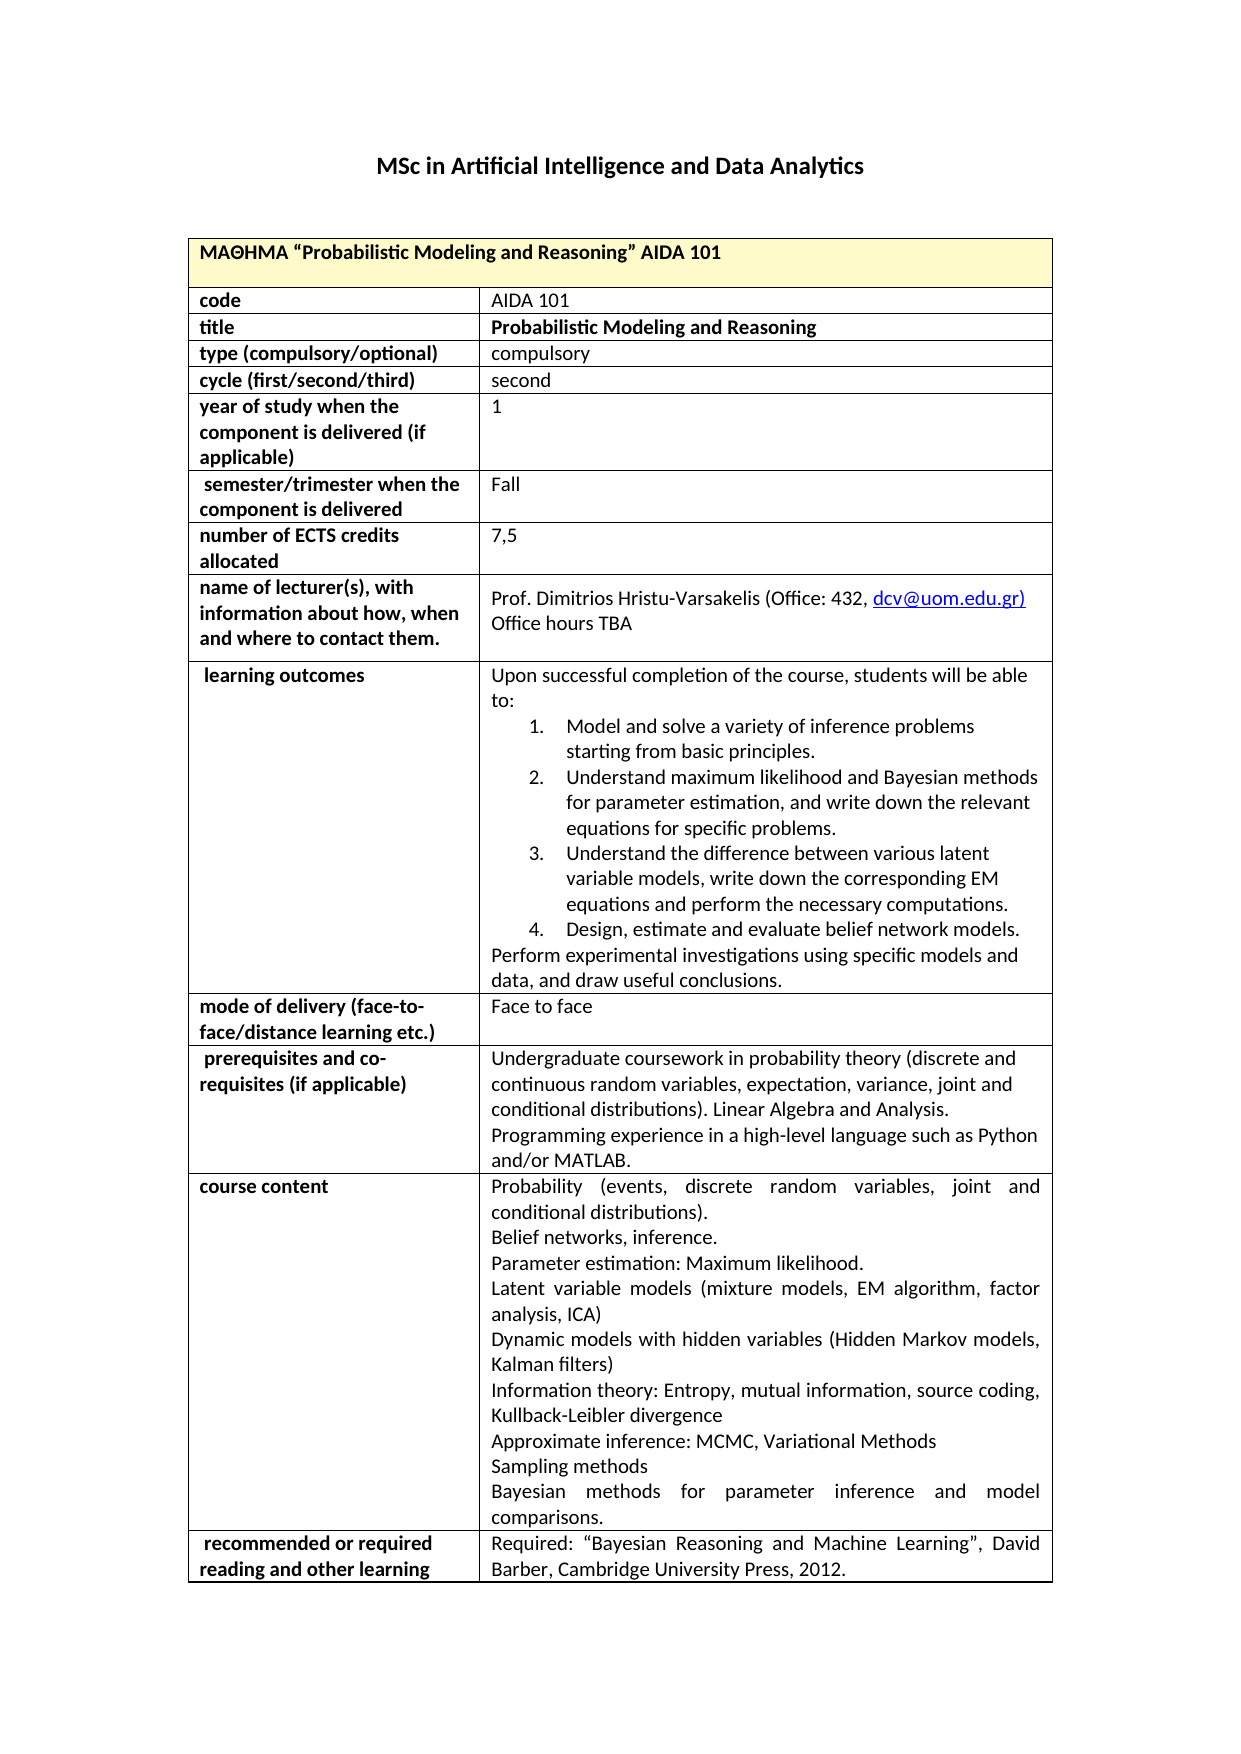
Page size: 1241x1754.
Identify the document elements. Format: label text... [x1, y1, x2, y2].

table_cell Undergraduate coursework in probability theory (discrete and continuous random variables, expectation, variance, joint and conditional distributions). Linear Algebra and Analysis. Programming experience in a high-level language such as Python and/or MATLAB. [480, 1046, 1052, 1173]
table_cell year of study when the component is delivered (if applicable) [189, 394, 479, 470]
table_cell Fall [480, 471, 1052, 522]
table_cell Prof. Dimitrios Hristu-Varsakelis (Office: 432, dcv@uom.edu.gr) Office hours TBA [480, 575, 1052, 661]
table_cell code [189, 288, 479, 313]
table_cell compulsory [480, 341, 1052, 366]
table_cell course content [189, 1174, 479, 1529]
table_cell name of lecturer(s), with information about how, when and where to contact them. [189, 575, 479, 661]
table_cell Face to face [480, 994, 1052, 1044]
table_cell AIDA 101 [480, 288, 1052, 313]
text MSc in Artificial Intelligence and Data Analytics [187, 150, 1053, 181]
table_cell number of ECTS credits allocated [189, 523, 479, 573]
table_cell Upon successful completion of the course, students will be able to: Model and solve a variety of inference problems starting from basic principles. Understand maximum likelihood and Bayesian methods for parameter estimation, and write down the relevant equations for specific problems. Understand the difference between various latent variable models, write down the corresponding EM equations and perform the necessary computations. Design, estimate and evaluate belief network models. Perform experimental investigations using specific models and data, and draw useful conclusions. [480, 662, 1052, 993]
table_cell second [480, 367, 1052, 392]
table_cell Probability (events, discrete random variables, joint and conditional distributions). Belief networks, inference. Parameter estimation: Maximum likelihood. Latent variable models (mixture models, EM algorithm, factor analysis, ICA) Dynamic models with hidden variables (Hidden Markov models, Kalman filters) Information theory: Entropy, mutual information, source coding, Kullback-Leibler divergence Approximate inference: MCMC, Variational Methods Sampling methods Bayesian methods for parameter inference and model comparisons. [480, 1174, 1052, 1529]
table_cell Probabilistic Modeling and Reasoning [480, 314, 1052, 339]
table_cell title [189, 314, 479, 339]
table_header ΜΑΘΗΜΑ “Probabilistic Modeling and Reasoning” AIDA 101 [189, 239, 1052, 287]
table_cell 7,5 [480, 523, 1052, 573]
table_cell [480, 1531, 1052, 1581]
table_cell 1 [480, 394, 1052, 470]
table_cell prerequisites and co-requisites (if applicable) [189, 1046, 479, 1173]
table_cell mode of delivery (face-to-face/distance learning etc.) [189, 994, 479, 1044]
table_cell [189, 1531, 479, 1581]
table_cell cycle (first/second/third) [189, 367, 479, 392]
table_cell semester/trimester when the component is delivered [189, 471, 479, 522]
table_cell learning outcomes [189, 662, 479, 993]
table_cell type (compulsory/optional) [189, 341, 479, 366]
